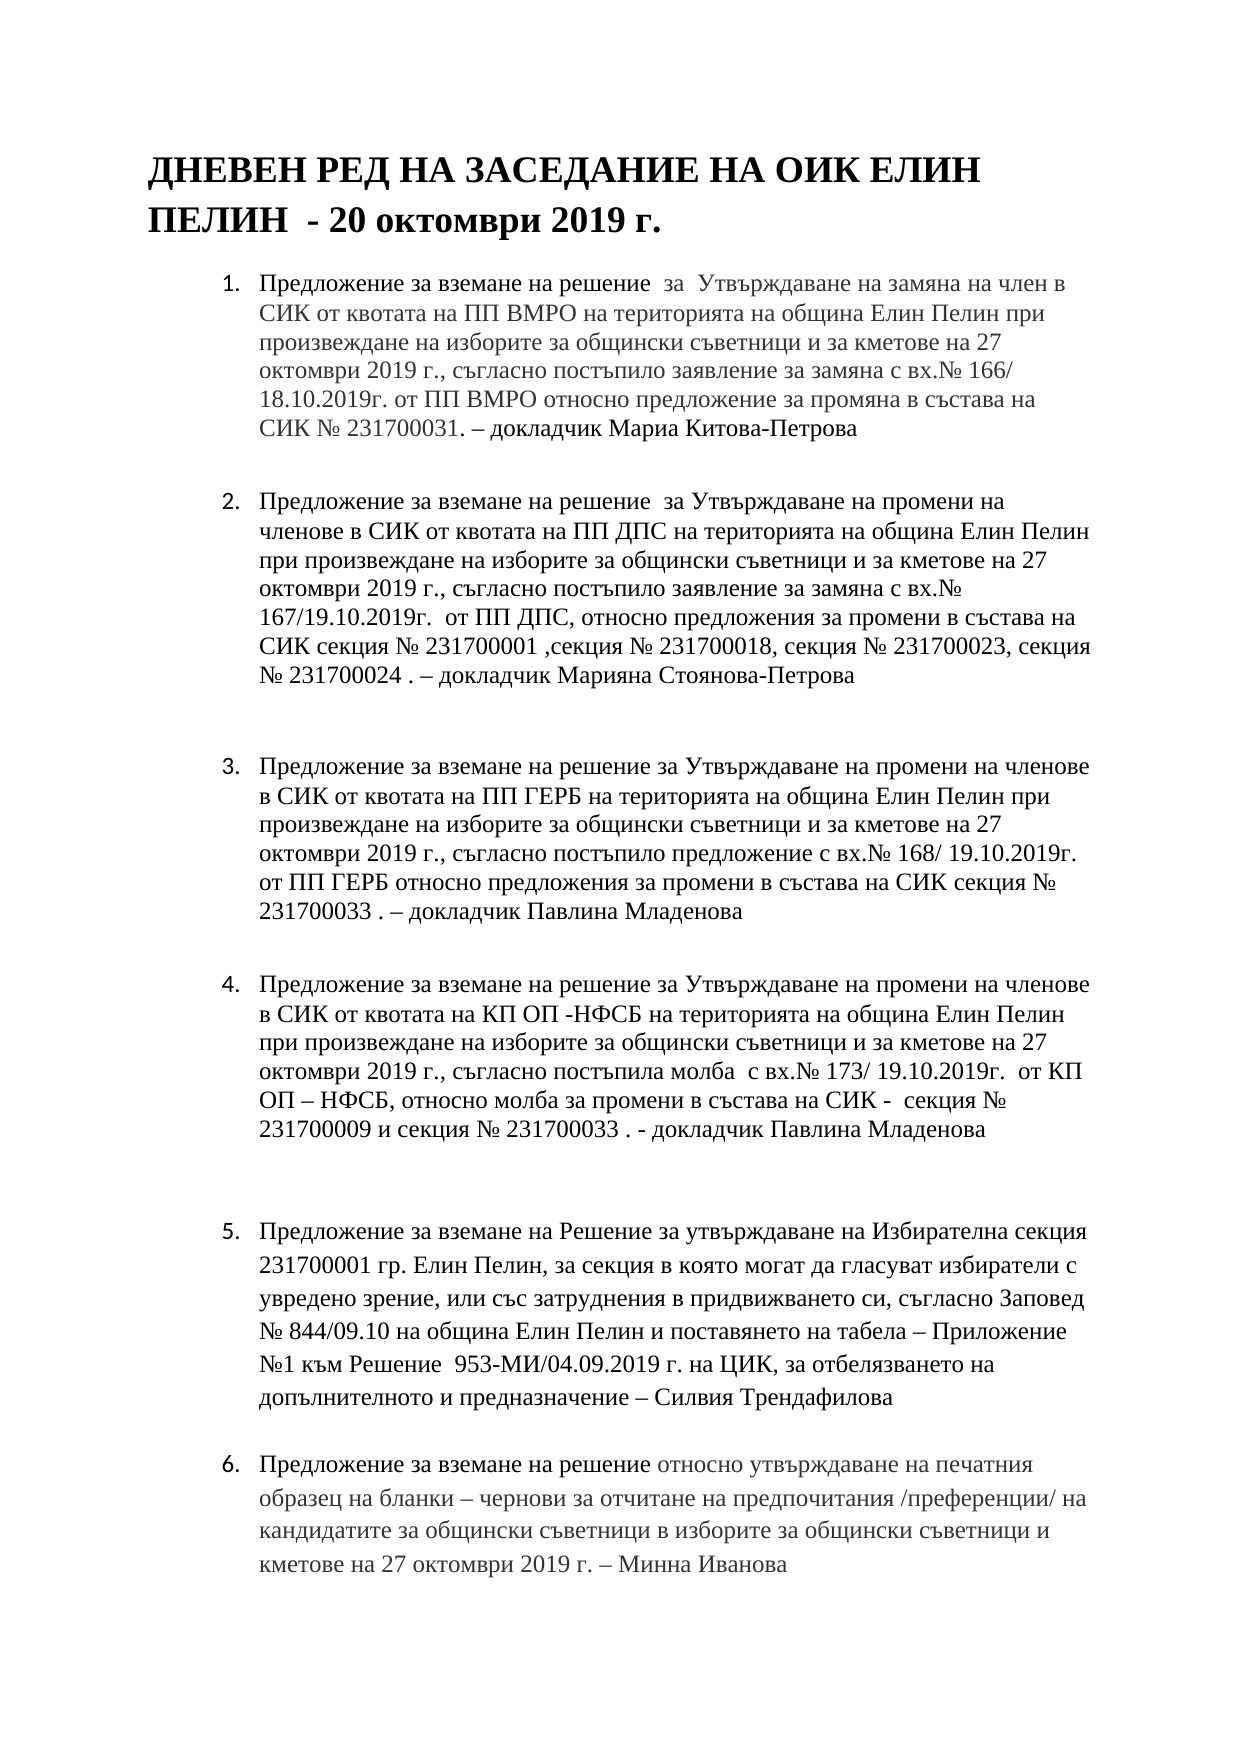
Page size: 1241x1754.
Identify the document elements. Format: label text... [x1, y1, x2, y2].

text ДНЕВЕН РЕД НА ЗАСЕДАНИЕ НА ОИК ЕЛИН ПЕЛИН - 20 октомври 2019 г. [148, 148, 1093, 240]
list Предложение за вземане на решение за Утвърждаване на промени на членове в СИК от квотата на ПП ГЕРБ на територията на община Елин Пелин при произвеждане на изборите за общински съветници и за кметове на 27 октомври 2019 г., съгласно постъпило предложение с вх.№ 168/ 19.10.2019г. от ПП ГЕРБ относно предложения за промени в състава на СИК секция № 231700033 . – докладчик Павлина Младенова [221, 750, 1093, 924]
list Предложение за вземане на решение за Утвърждаване на замяна на член в СИК от квотата на ПП ВМРО на територията на община Елин Пелин при произвеждане на изборите за общински съветници и за кметове на 27 октомври 2019 г., съгласно постъпило заявление за замяна с вх.№ 166/ 18.10.2019г. от ПП ВМРО относно предложение за промяна в състава на СИК № 231700031. – докладчик Мариа Китова-Петрова [221, 268, 1093, 442]
list Предложение за вземане на решение относно утвърждаване на печатния образец на бланки – чернови за отчитане на предпочитания /преференции/ на кандидатите за общински съветници в изборите за общински съветници и кметове на 27 октомври 2019 г. – Минна Иванова [221, 1448, 1093, 1577]
list Предложение за вземане на Решение за утвърждаване на Избирателна секция 231700001 гр. Елин Пелин, за секция в която могат да гласуват избиратели с увредено зрение, или със затруднения в придвижването си, съгласно Заповед № 844/09.10 на община Елин Пелин и поставянето на табела – Приложение №1 към Решение 953-МИ/04.09.2019 г. на ЦИК, за отбелязването на допълнителното и предназначение – Силвия Трендафилова [221, 1215, 1093, 1411]
list Предложение за вземане на решение за Утвърждаване на промени на членове в СИК от квотата на КП ОП -НФСБ на територията на община Елин Пелин при произвеждане на изборите за общински съветници и за кметове на 27 октомври 2019 г., съгласно постъпила молба с вх.№ 173/ 19.10.2019г. от КП ОП – НФСБ, относно молба за промени в състава на СИК - секция № 231700009 и секция № 231700033 . - докладчик Павлина Младенова [221, 968, 1093, 1142]
list Предложение за вземане на решение за Утвърждаване на промени на членове в СИК от квотата на ПП ДПС на територията на община Елин Пелин при произвеждане на изборите за общински съветници и за кметове на 27 октомври 2019 г., съгласно постъпило заявление за замяна с вх.№ 167/19.10.2019г. от ПП ДПС, относно предложения за промени в състава на СИК секция № 231700001 ,секция № 231700018, секция № 231700023, секция № 231700024 . – докладчик Марияна Стоянова-Петрова [221, 486, 1093, 688]
